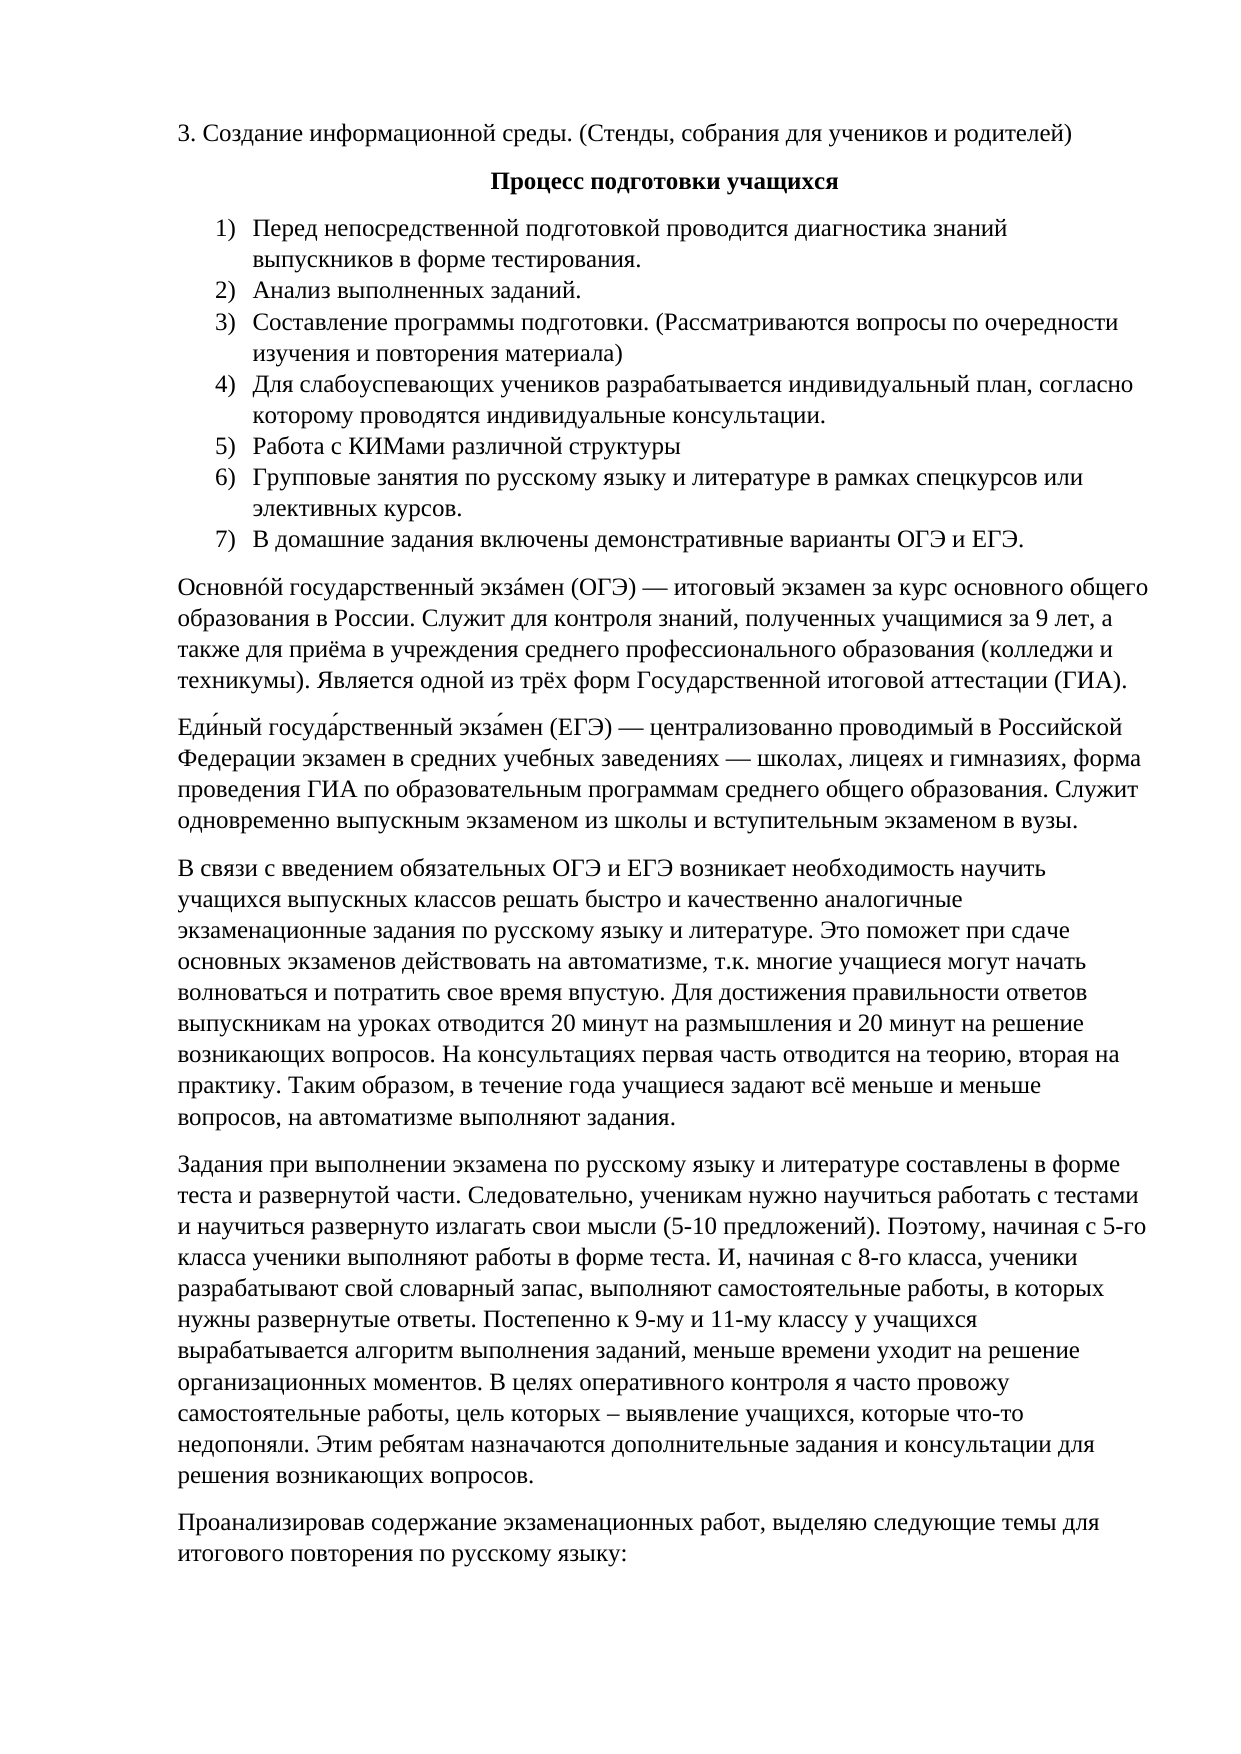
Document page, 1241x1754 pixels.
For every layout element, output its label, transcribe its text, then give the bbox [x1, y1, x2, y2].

list Анализ выполненных заданий. [215, 276, 1152, 304]
text Задания при выполнении экзамена по русскому языку и литературе составлены в форме теста и развернутой части. Следовательно, ученикам нужно научиться работать с тестами и научиться развернуто излагать свои мысли (5-10 предложений). Поэтому, начиная с 5-го класса ученики выполняют работы в форме теста. И, начиная с 8-го класса, ученики разрабатывают свой словарный запас, выполняют самостоятельные работы, в которых нужны развернутые ответы. Постепенно к 9-му и 11-му классу у учащихся вырабатывается алгоритм выполнения заданий, меньше времени уходит на решение организационных моментов. В целях оперативного контроля я часто провожу самостоятельные работы, цель которых – выявление учащихся, которые что-то недопоняли. Этим ребятам назначаются дополнительные задания и консультации для решения возникающих вопросов. [177, 1149, 1152, 1488]
text Основнóй государственный экзáмен (ОГЭ) — итоговый экзамен за курс основного общего образования в России. Служит для контроля знаний, полученных учащимися за 9 лет, а также для приёма в учреждения среднего профессионального образования (колледжи и техникумы). Является одной из трёх форм Государственной итоговой аттестации (ГИА). [177, 572, 1152, 693]
list Групповые занятия по русскому языку и литературе в рамках спецкурсов или элективных курсов. [215, 462, 1152, 522]
list Работа с КИМами различной структуры [215, 431, 1152, 459]
list Перед непосредственной подготовкой проводится диагностика знаний выпускников в форме тестирования. [215, 213, 1152, 273]
text Еди́ный госуда́рственный экза́мен (ЕГЭ) — централизованно проводимый в Российской Федерации экзамен в средних учебных заведениях — школах, лицеях и гимназиях, форма проведения ГИА по образовательным программам среднего общего образования. Служит одновременно выпускным экзаменом из школы и вступительным экзаменом в вузы. [177, 712, 1152, 834]
text 3. Создание информационной среды. (Стенды, собрания для учеников и родителей) [177, 118, 1152, 147]
text В связи с введением обязательных ОГЭ и ЕГЭ возникает необходимость научить учащихся выпускных классов решать быстро и качественно аналогичные экзаменационные задания по русскому языку и литературе. Это поможет при сдаче основных экзаменов действовать на автоматизме, т.к. многие учащиеся могут начать волноваться и потратить свое время впустую. Для достижения правильности ответов выпускникам на уроках отводится 20 минут на размышления и 20 минут на решение возникающих вопросов. На консультациях первая часть отводится на теорию, вторая на практику. Таким образом, в течение года учащиеся задают всё меньше и меньше вопросов, на автоматизме выполняют задания. [177, 853, 1152, 1130]
list Для слабоуспевающих учеников разрабатывается индивидуальный план, согласно которому проводятся индивидуальные консультации. [215, 369, 1152, 428]
list В домашние задания включены демонстративные варианты ОГЭ и ЕГЭ. [215, 524, 1152, 553]
list Составление программы подготовки. (Рассматриваются вопросы по очередности изучения и повторения материала) [215, 307, 1152, 366]
text Процесс подготовки учащихся [177, 166, 1152, 194]
text Проанализировав содержание экзаменационных работ, выделяю следующие темы для итогового повторения по русскому языку: [177, 1507, 1152, 1567]
